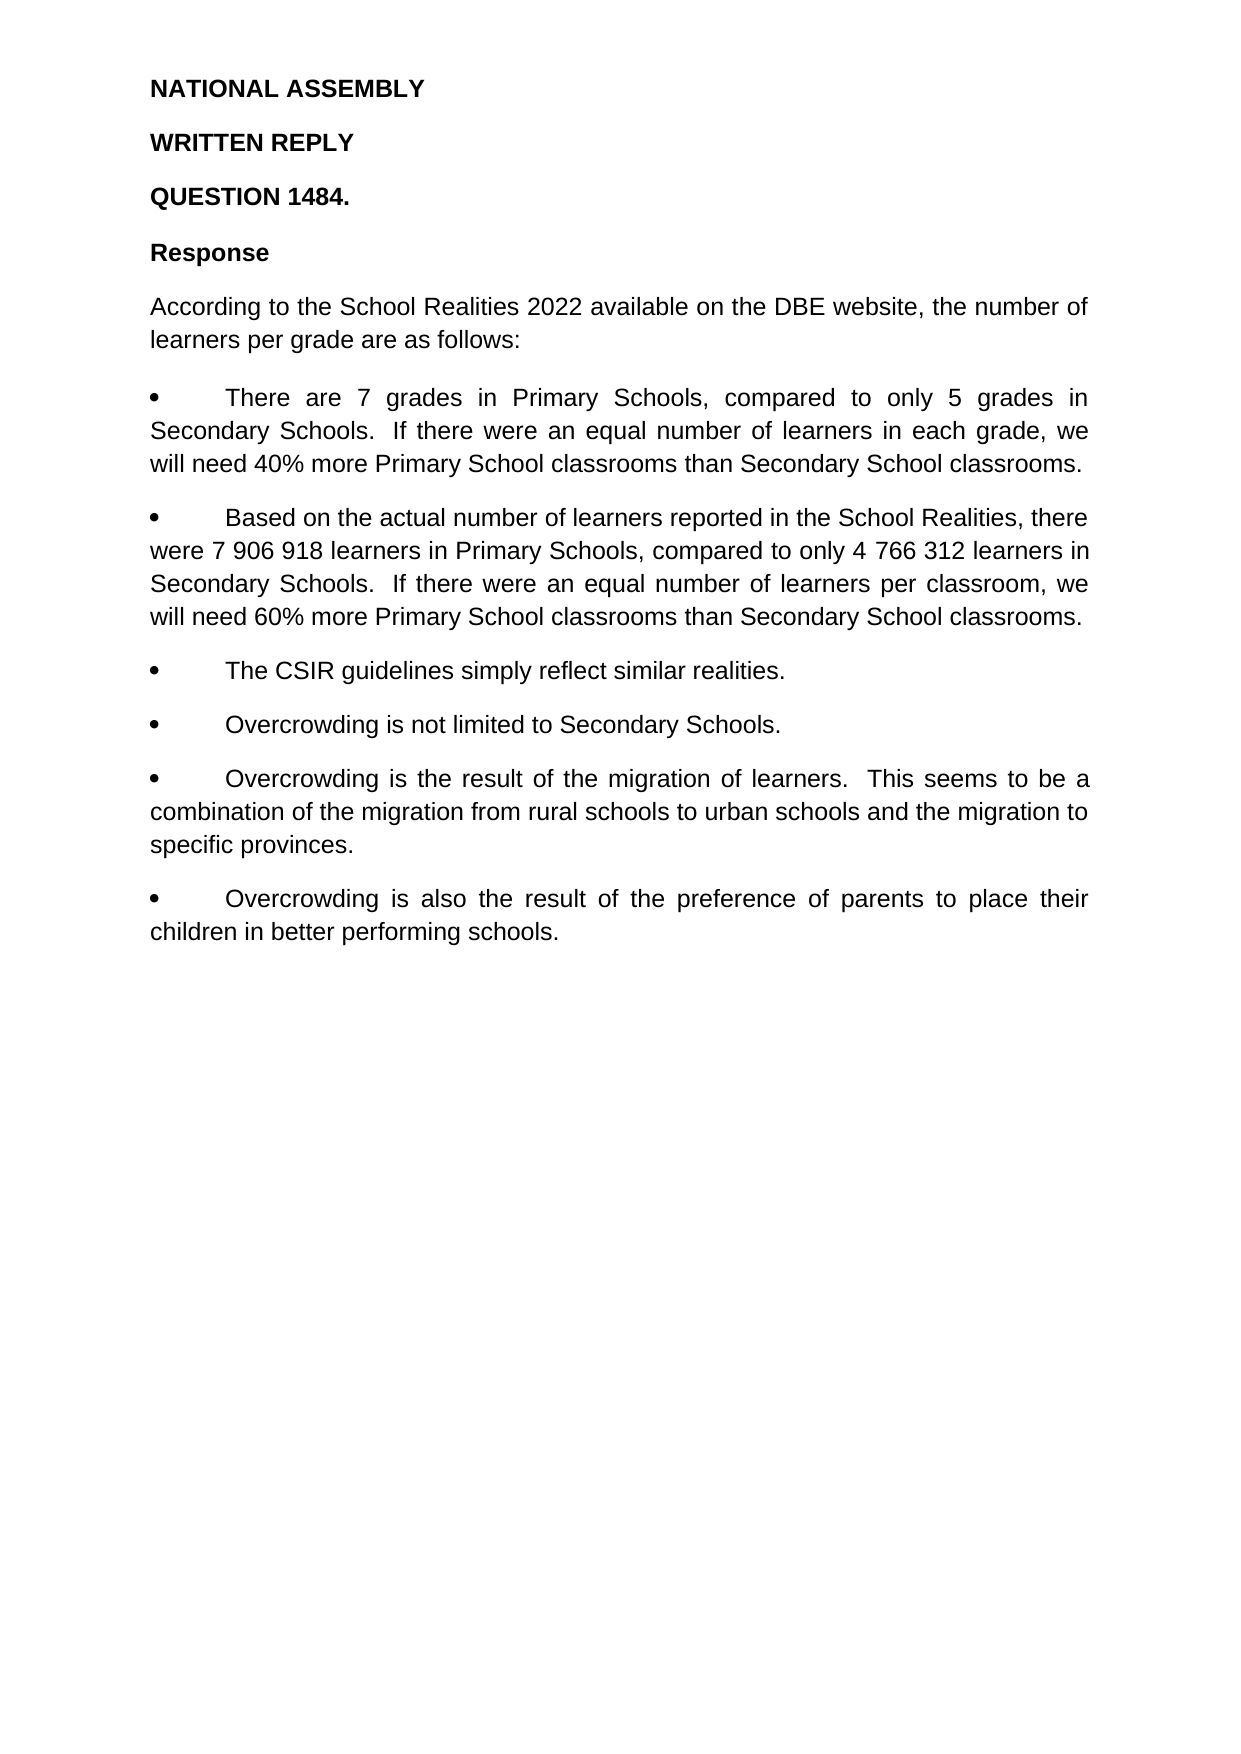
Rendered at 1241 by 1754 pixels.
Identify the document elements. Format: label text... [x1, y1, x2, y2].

list Overcrowding is not limited to Secondary Schools. [150, 710, 1090, 739]
list There are 7 grades in Primary Schools, compared to only 5 grades in Secondary Schools. If there were an equal number of learners in each grade, we will need 40% more Primary School classrooms than Secondary School classrooms. [150, 383, 1090, 478]
list Based on the actual number of learners reported in the School Realities, there were 7 906 918 learners in Primary Schools, compared to only 4 766 312 learners in Secondary Schools. If there were an equal number of learners per classroom, we will need 60% more Primary School classrooms than Secondary School classrooms. [150, 503, 1090, 631]
text According to the School Realities 2022 available on the DBE website, the number of learners per grade are as follows: [150, 292, 1090, 354]
text Response [150, 238, 1090, 267]
list Overcrowding is also the result of the preference of parents to place their children in better performing schools. [150, 884, 1090, 946]
list The CSIR guidelines simply reflect similar realities. [150, 656, 1090, 685]
list Overcrowding is the result of the migration of learners. This seems to be a combination of the migration from rural schools to urban schools and the migration to specific provinces. [150, 764, 1090, 859]
